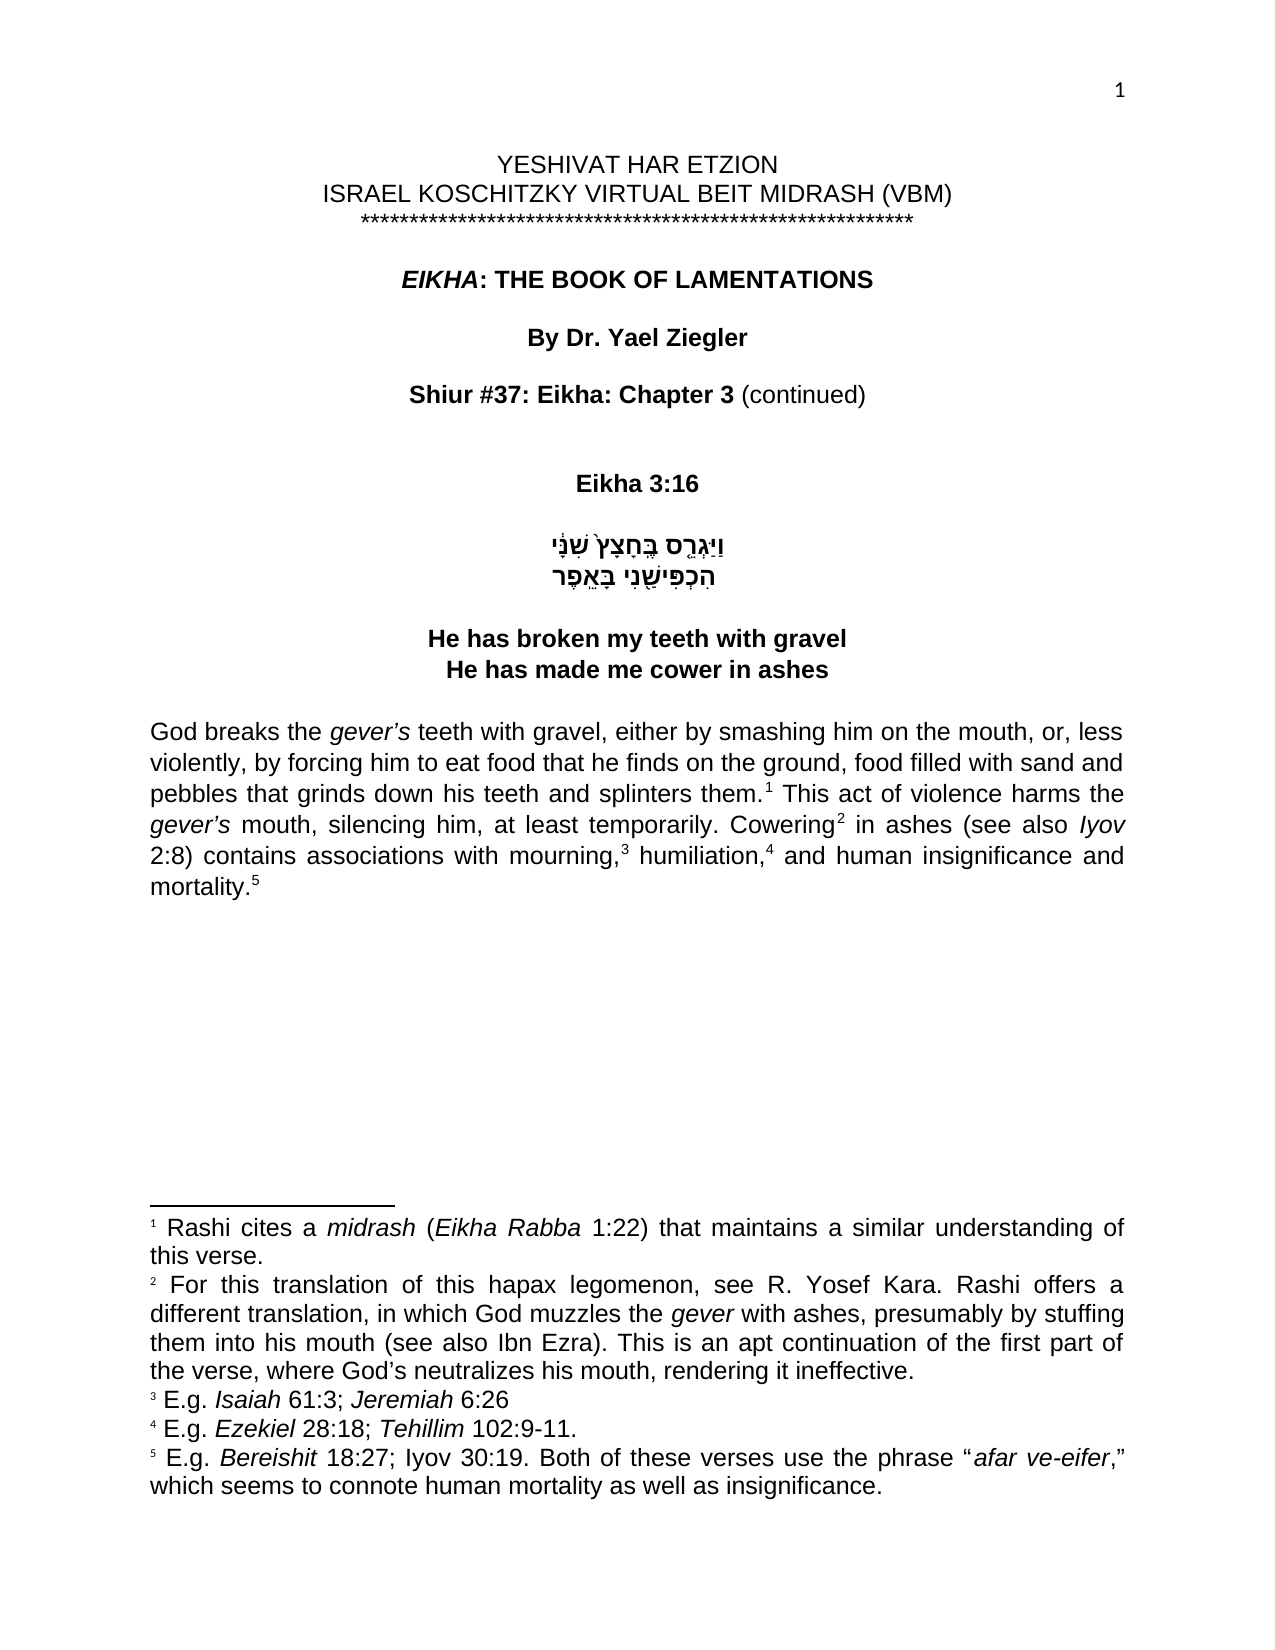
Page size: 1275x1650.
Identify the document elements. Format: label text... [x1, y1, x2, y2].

text Shiur #37: Eikha: Chapter 3 (continued) [150, 380, 1125, 409]
text He has made me cower in ashes [150, 655, 1125, 683]
text God breaks the gever’s teeth with gravel, either by smashing him on the mouth, or, less violently, by forcing him to eat food that he finds on the ground, food filled with sand and pebbles that grinds down his teeth and splinters them. This act of violence harms the gever’s mouth, silencing him, at least temporarily. Cowering in ashes (see also Iyov 2:8) contains associations with mourning, humiliation, and human insignificance and mortality. [150, 717, 1125, 901]
text EIKHA: THE BOOK OF LAMENTATIONS [150, 265, 1125, 294]
text ********************************************************* [150, 207, 1125, 236]
text He has broken my teeth with gravel [150, 624, 1125, 652]
text ISRAEL KOSCHITZKY VIRTUAL BEIT MIDRASH (VBM) [150, 179, 1125, 207]
text By Dr. Yael Ziegler [150, 322, 1125, 351]
text YESHIVAT HAR ETZION [150, 150, 1125, 179]
text הִכְפִּישַׁ֖נִי בָּאֵֽפֶר [150, 562, 1125, 590]
text Eikha 3:16 [150, 468, 1125, 497]
text וַיַּגְרֵ֤ס בֶּֽחָצָץ֙ שִׁנָּ֔י [150, 531, 1125, 559]
